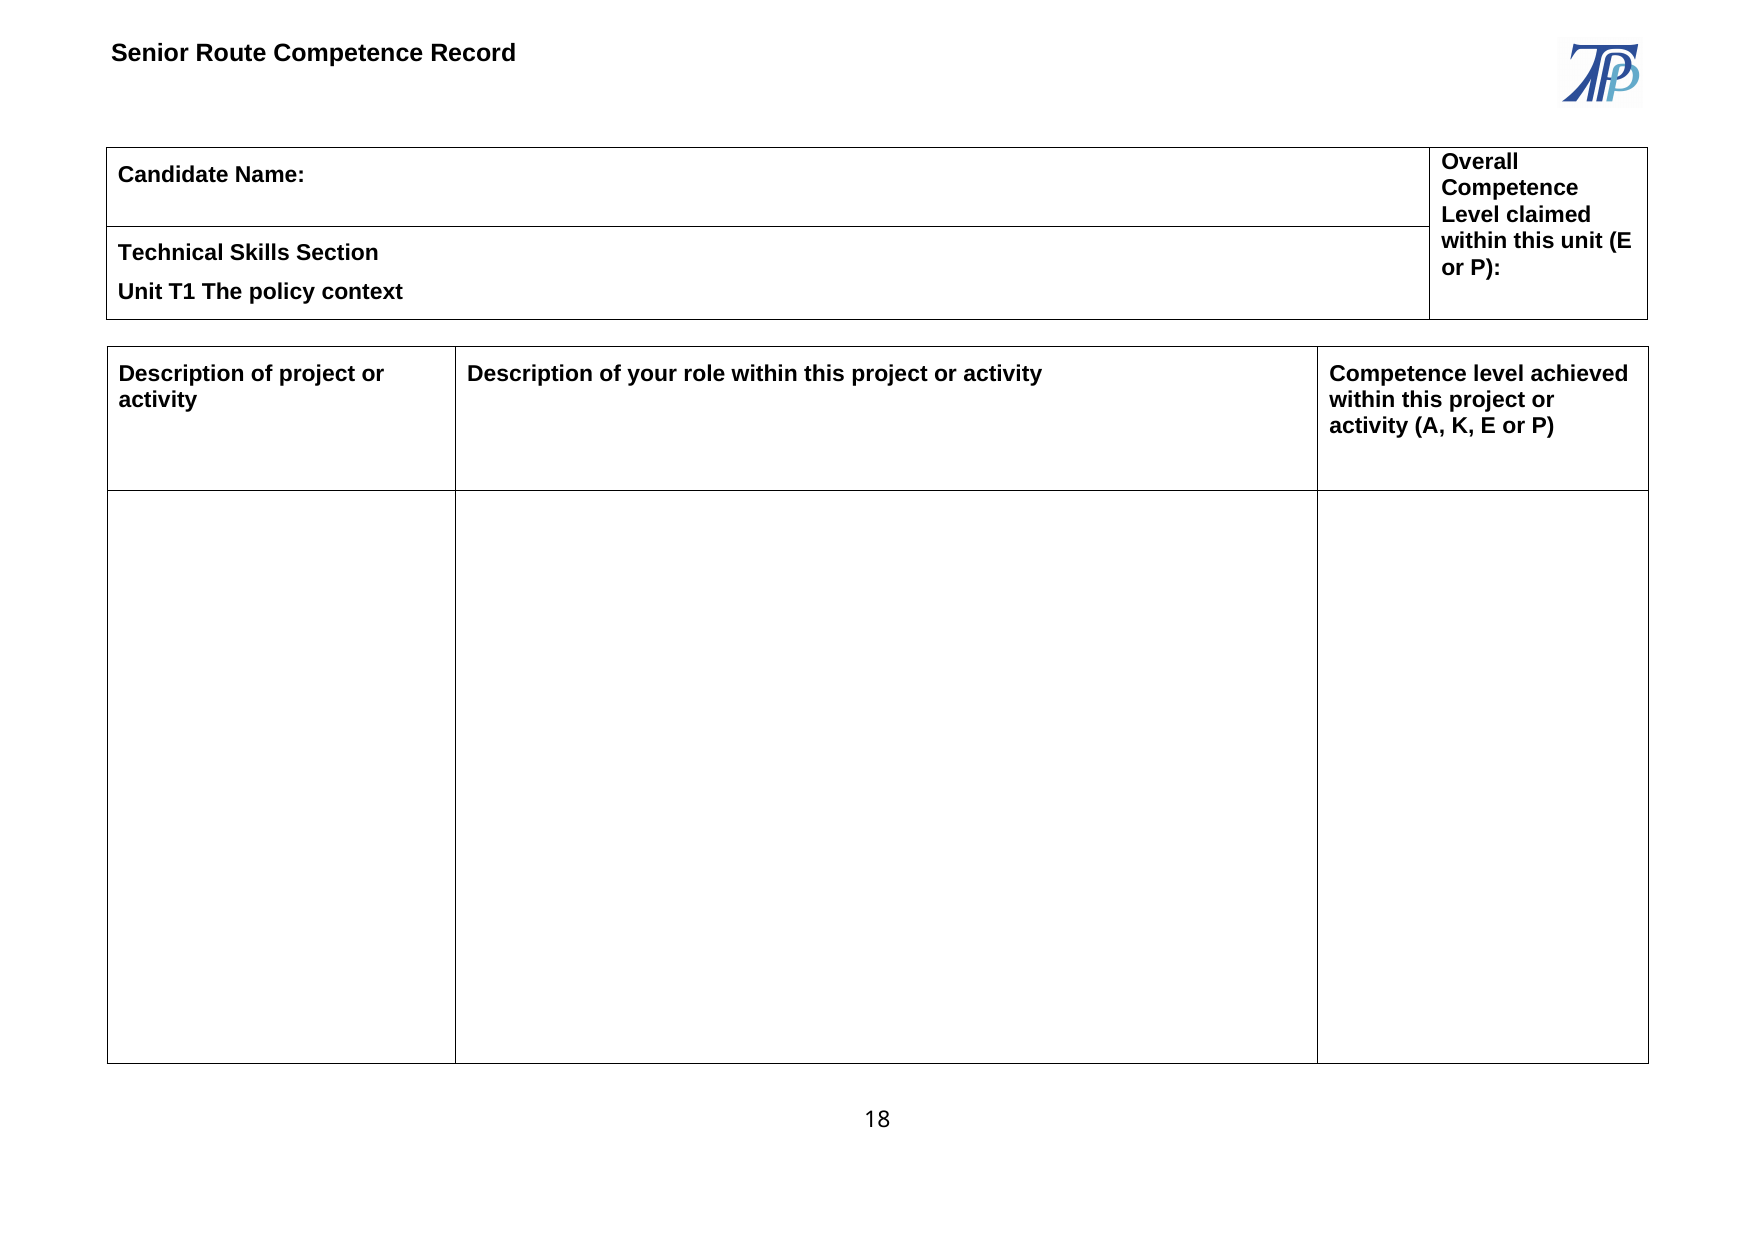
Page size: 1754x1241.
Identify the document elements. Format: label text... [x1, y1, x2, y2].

picture [1557, 37, 1644, 108]
table_header Candidate Name: [107, 148, 1429, 226]
table_header Description of your role within this project or activity [456, 347, 1317, 490]
table_cell Technical Skills Section Unit T1 The policy context [107, 227, 1429, 319]
table_header Competence level achieved within this project or activity (A, K, E or P) [1318, 347, 1648, 490]
table_cell [108, 491, 455, 1063]
table_cell [456, 491, 1317, 1063]
table_header Description of project or activity [108, 347, 455, 490]
table_header Overall Competence Level claimed within this unit (E or P): [1430, 148, 1647, 319]
table_cell [1318, 491, 1648, 1063]
